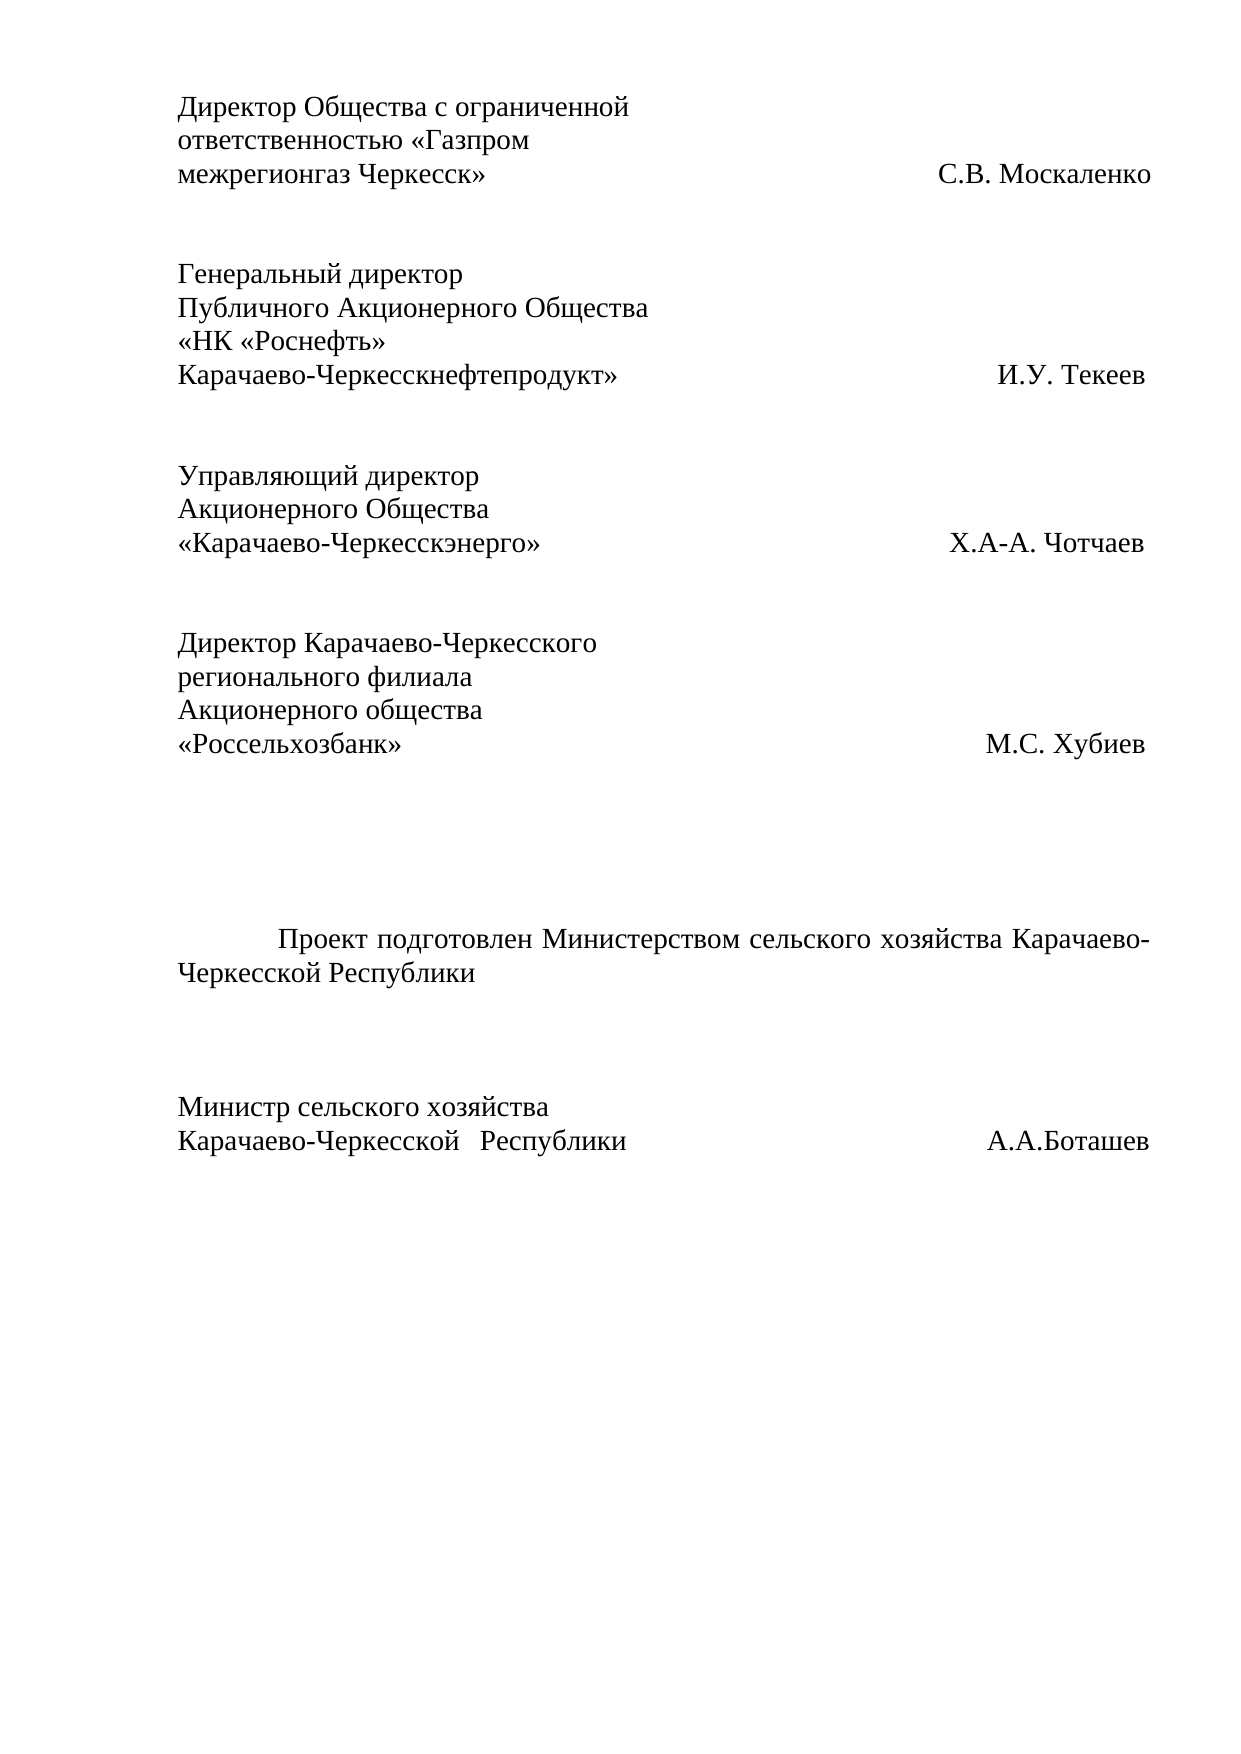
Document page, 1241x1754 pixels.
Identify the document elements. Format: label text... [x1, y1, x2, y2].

text Министр сельского хозяйства [177, 1089, 1152, 1123]
text Акционерного Общества [177, 491, 1152, 525]
text «НК «Роснефть» [177, 323, 1152, 357]
text Карачаево-Черкесскнефтепродукт» И.У. Текеев [177, 357, 1152, 391]
text Акционерного общества [177, 692, 1152, 726]
text Публичного Акционерного Общества [177, 290, 1152, 323]
text Проект подготовлен Министерством сельского хозяйства Карачаево-Черкесской Республики [177, 922, 1152, 989]
text «Россельхозбанк» М.С. Хубиев [177, 726, 1152, 759]
text Генеральный директор [177, 256, 1152, 290]
text «Карачаево-Черкесскэнерго» Х.А-А. Чотчаев [177, 525, 1152, 558]
text Директор Карачаево-Черкесского [177, 625, 1152, 659]
text Карачаево-Черкесской Республики А.А.Боташев [177, 1123, 1152, 1156]
text Директор Общества с ограниченной [177, 89, 1152, 122]
text Управляющий директор [177, 458, 1152, 491]
text регионального филиала [177, 659, 1152, 692]
text межрегионгаз Черкесск» С.В. Москаленко [177, 156, 1152, 189]
text ответственностью «Газпром [177, 122, 1152, 156]
